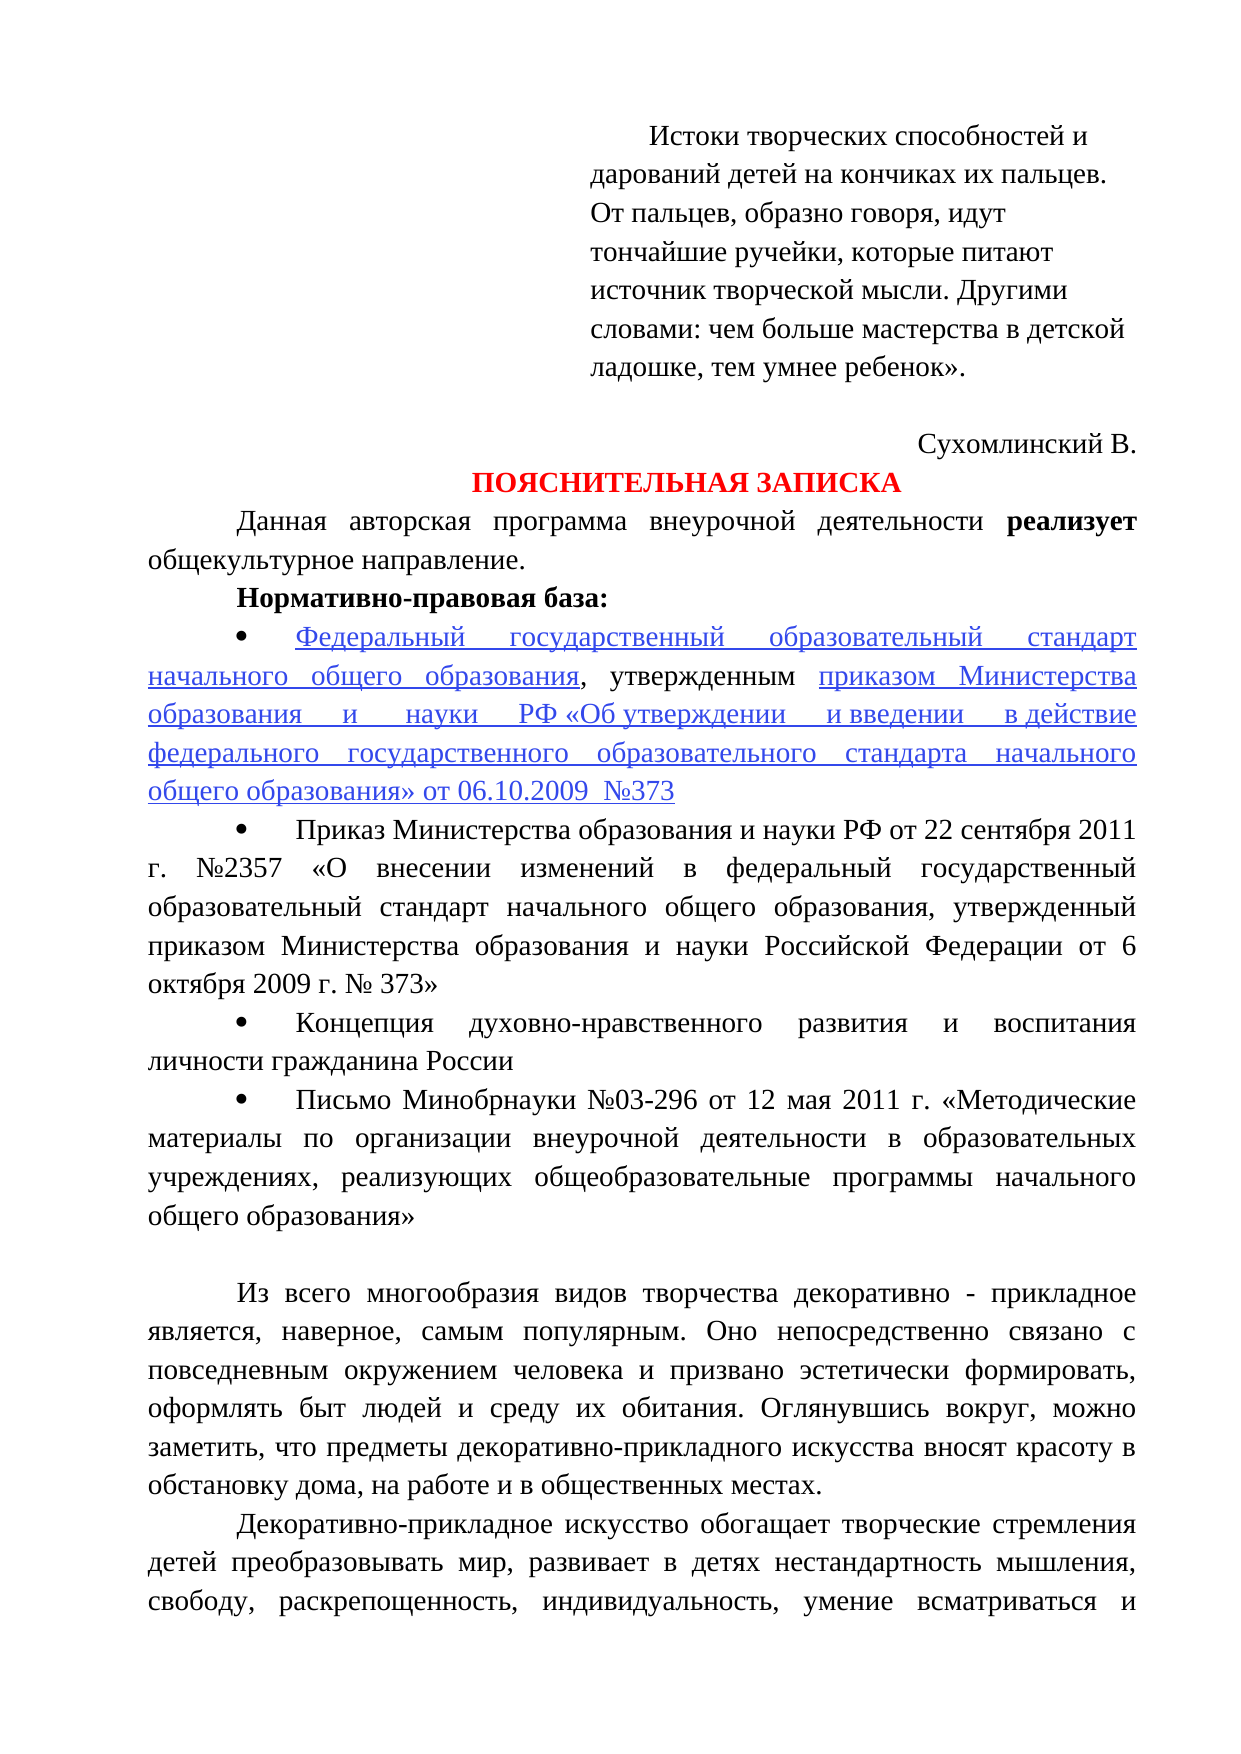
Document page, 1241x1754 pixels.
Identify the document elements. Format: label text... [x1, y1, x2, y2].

text От пальцев, образно говоря, идут тончайшие ручейки, которые питают источник творческой мысли. Другими словами: чем больше мастерства в детской ладошке, тем умнее ребенок». [590, 195, 1137, 383]
text Данная авторская программа внеурочной деятельности реализует общекультурное направление. [148, 503, 1137, 576]
text Сухомлинский В. [148, 388, 1137, 460]
list Концепция духовно-нравственного развития и воспитания личности гражданина России [148, 1005, 1137, 1077]
list Федеральный государственный образовательный стандарт начального общего образования, утвержденным приказом Министерства образования и науки РФ «Об утверждении и введении в действие федерального государственного образовательного стандарта начального общего образования» от 06.10.2009 №373 [148, 619, 1137, 725]
text Из всего многообразия видов творчества декоративно - прикладное является, наверное, самым популярным. Оно непосредственно связано с повседневным окружением человека и призвано эстетически формировать, оформлять быт людей и среду их обитания. Оглянувшись вокруг, можно заметить, что предметы декоративно-прикладного искусства вносят красоту в обстановку дома, на работе и в общественных местах. [148, 1275, 1137, 1501]
text Нормативно-правовая база: [148, 581, 1137, 614]
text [148, 1506, 1137, 1617]
list Федеральный государственный образовательный стандарт начального общего образования, утвержденным приказом Министерства образования и науки РФ «Об утверждении и введении в действие федерального государственного образовательного стандарта начального общего образования» от 06.10.2009 №373 [148, 727, 1137, 764]
text ПОЯСНИТЕЛЬНАЯ ЗАПИСКА [148, 465, 1137, 498]
list Письмо Минобрнауки №03-296 от 12 мая 2011 г. «Методические материалы по организации внеурочной деятельности в образовательных учреждениях, реализующих общеобразовательные программы начального общего образования» [148, 1082, 1137, 1231]
list Приказ Министерства образования и науки РФ от 22 сентября 2011 г. №2357 «О внесении изменений в федеральный государственный образовательный стандарт начального общего образования, утвержденный приказом Министерства образования и науки Российской Федерации от 6 октября 2009 г. № 373» [148, 812, 1137, 1000]
text Истоки творческих способностей и дарований детей на кончиках их пальцев. [590, 118, 1137, 190]
list Федеральный государственный образовательный стандарт начального общего образования, утвержденным приказом Министерства образования и науки РФ «Об утверждении и введении в действие федерального государственного образовательного стандарта начального общего образования» от 06.10.2009 №373 [148, 766, 1137, 807]
